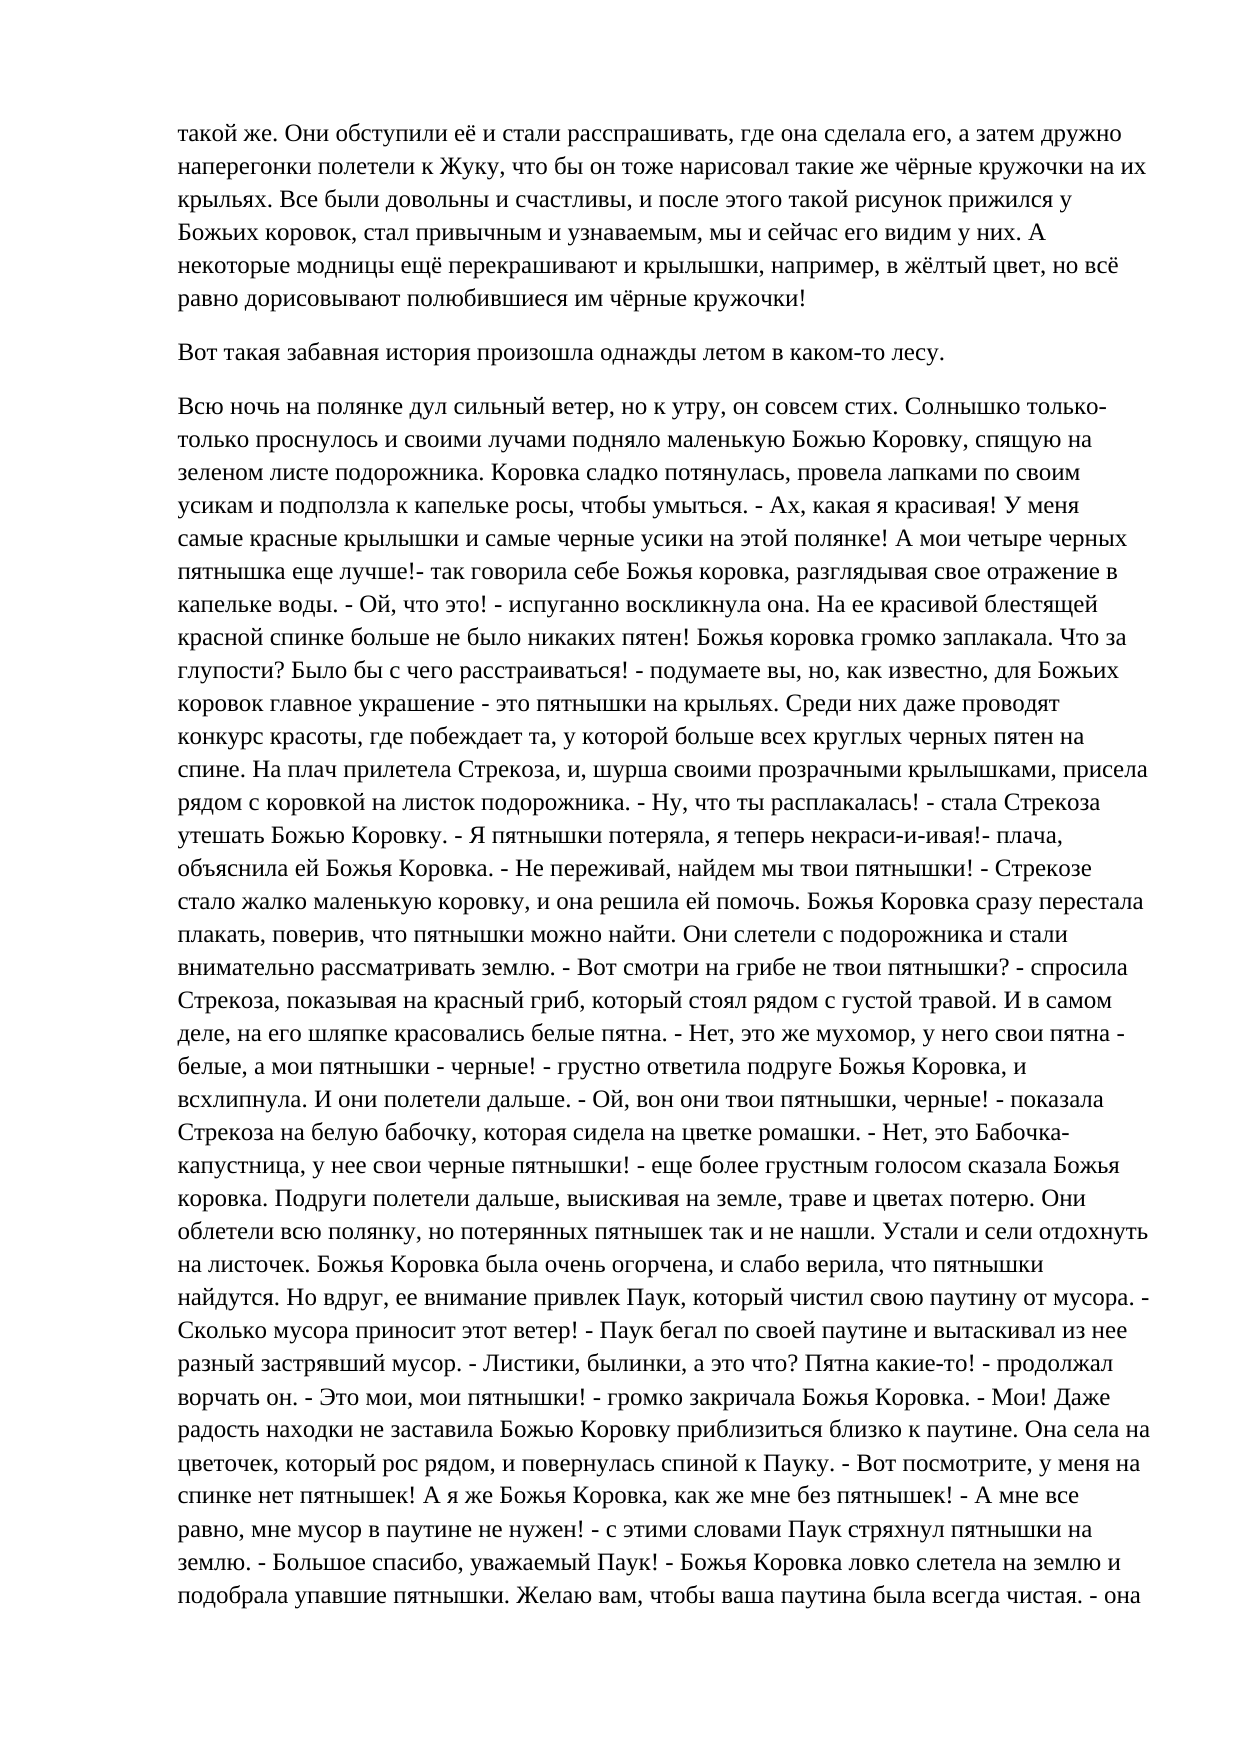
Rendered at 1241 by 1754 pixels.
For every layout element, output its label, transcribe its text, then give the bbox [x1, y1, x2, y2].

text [177, 391, 1152, 1608]
text Вот такая забавная история произошла однажды летом в каком-то лесу. [177, 337, 1152, 366]
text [177, 118, 1152, 312]
